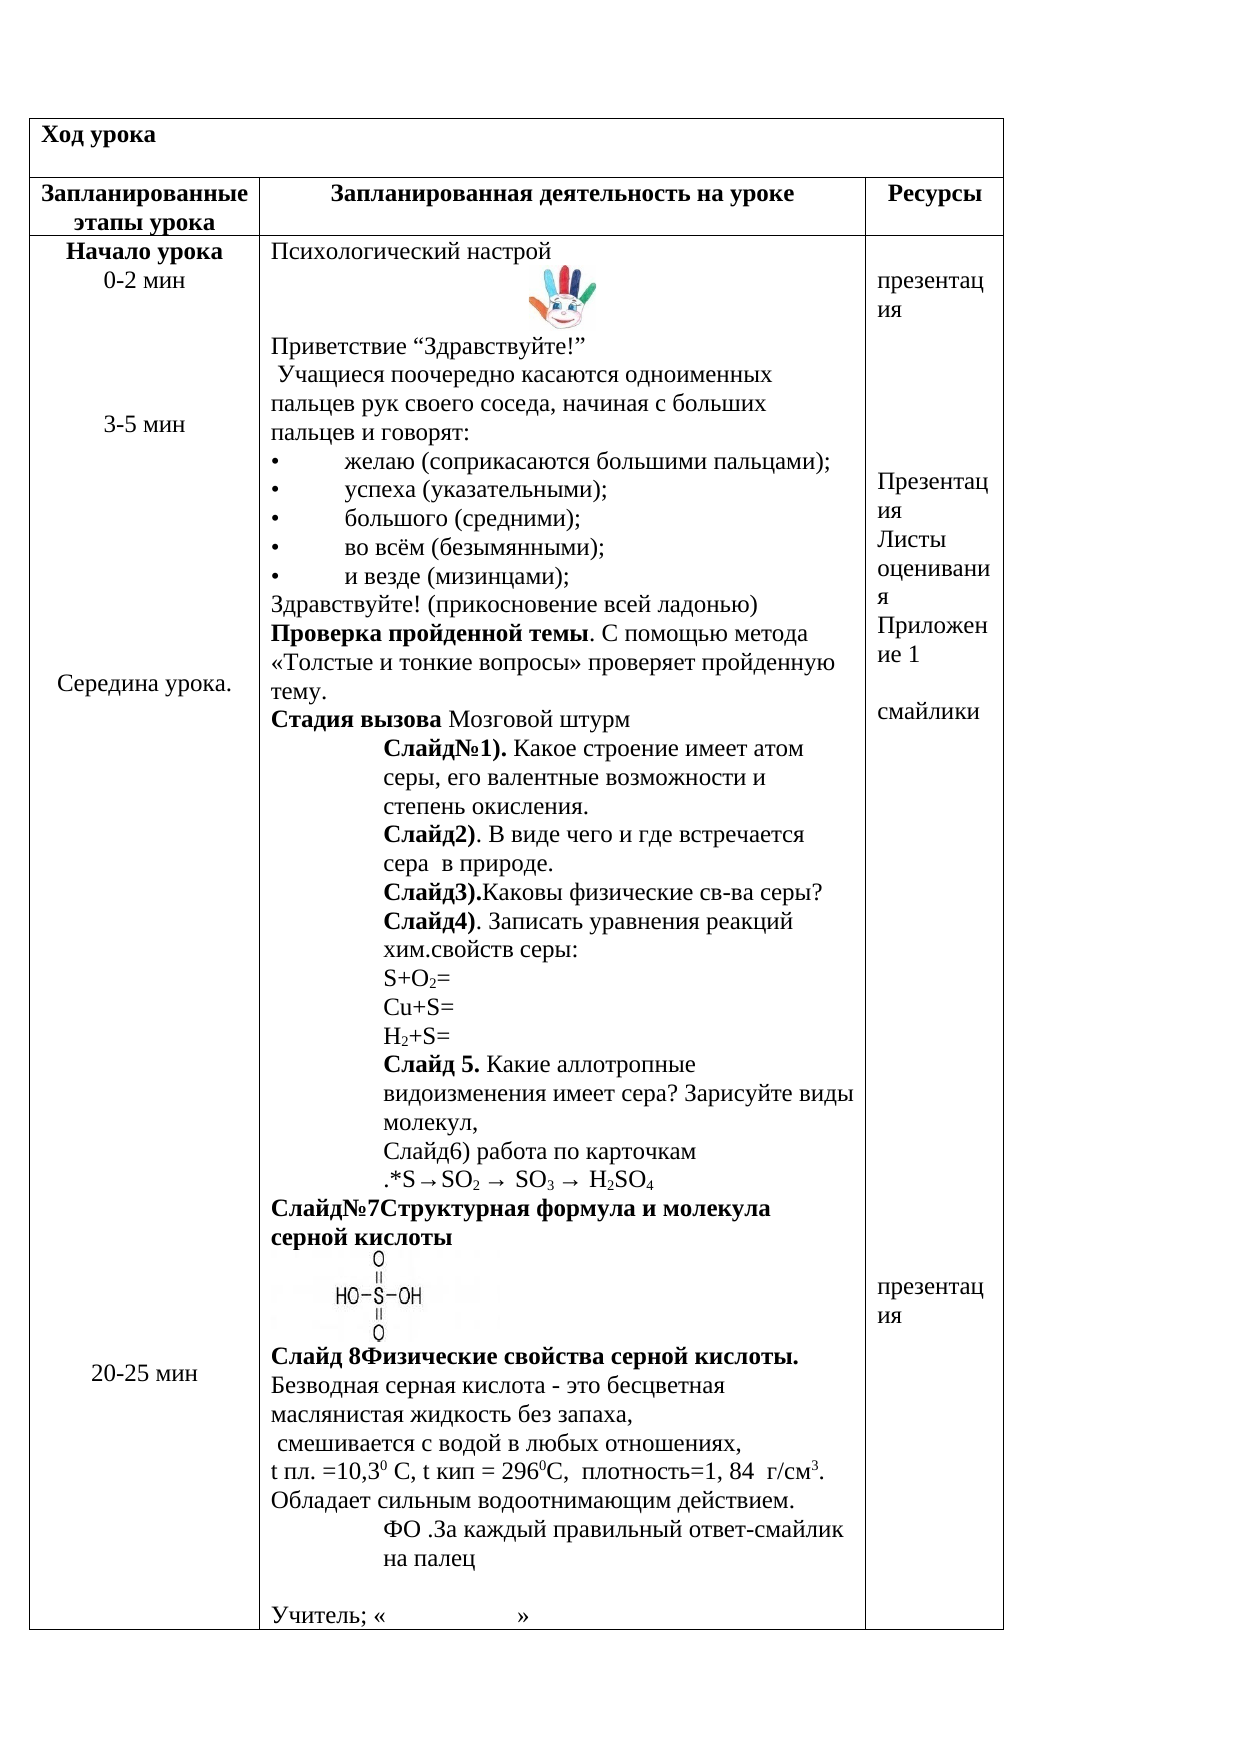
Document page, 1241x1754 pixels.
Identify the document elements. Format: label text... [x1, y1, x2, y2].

table_cell Запланированные этапы урока [30, 178, 259, 235]
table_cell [866, 236, 1003, 1629]
table_cell Запланированная деятельность на уроке [260, 178, 865, 235]
table_cell Ресурсы [866, 178, 1003, 235]
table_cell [260, 236, 865, 1629]
table_cell Ход урока [30, 119, 1003, 177]
picture [270, 1250, 501, 1342]
picture [528, 265, 597, 331]
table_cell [30, 236, 259, 1629]
